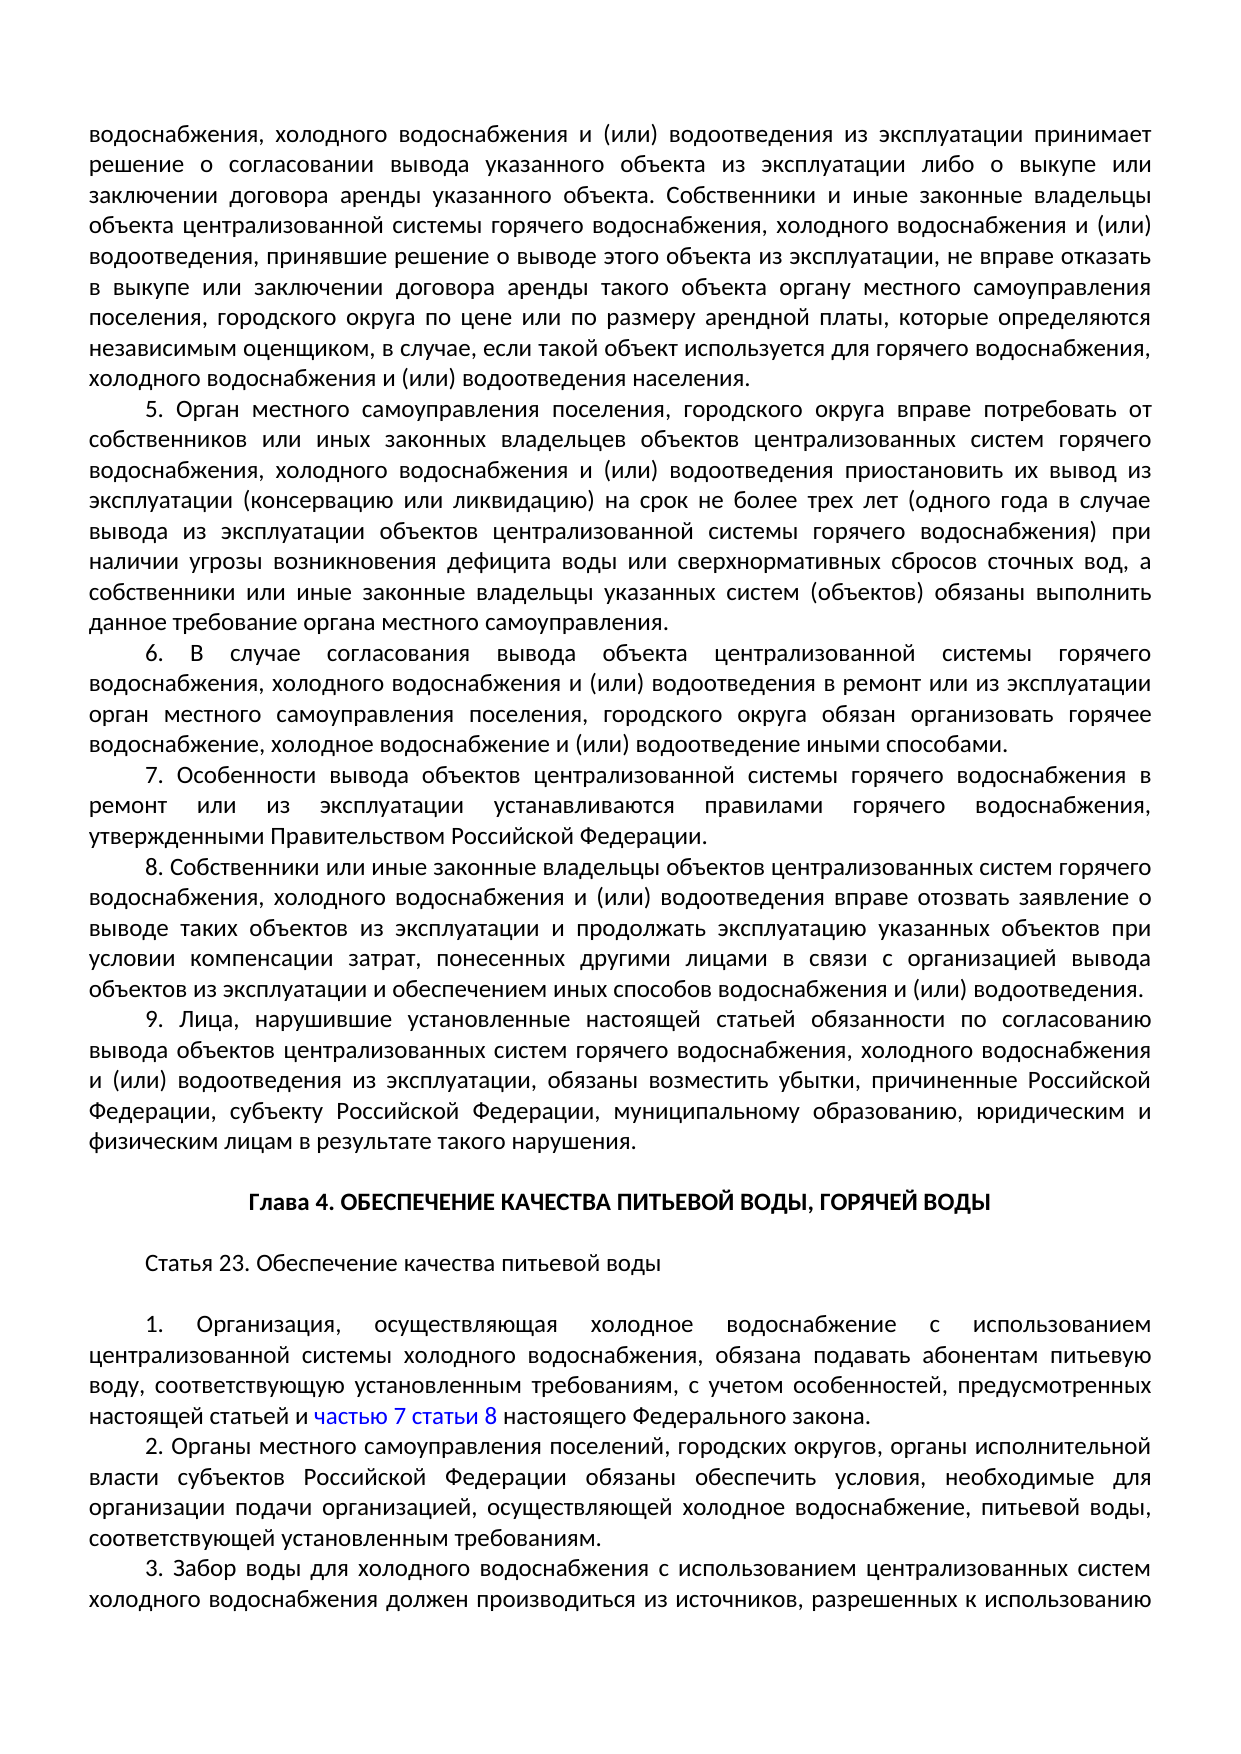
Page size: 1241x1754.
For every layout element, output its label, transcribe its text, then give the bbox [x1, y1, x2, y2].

text 1. Организация, осуществляющая холодное водоснабжение с использованием централизованной системы холодного водоснабжения, обязана подавать абонентам питьевую воду, соответствующую установленным требованиям, с учетом особенностей, предусмотренных настоящей статьей и частью 7 статьи 8 настоящего Федерального закона. [88, 1308, 1152, 1431]
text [88, 1553, 1152, 1614]
text 6. В случае согласования вывода объекта централизованной системы горячего водоснабжения, холодного водоснабжения и (или) водоотведения в ремонт или из эксплуатации орган местного самоуправления поселения, городского округа обязан организовать горячее водоснабжение, холодное водоснабжение и (или) водоотведение иными способами. [88, 637, 1152, 759]
text 8. Собственники или иные законные владельцы объектов централизованных систем горячего водоснабжения, холодного водоснабжения и (или) водоотведения вправе отозвать заявление о выводе таких объектов из эксплуатации и продолжать эксплуатацию указанных объектов при условии компенсации затрат, понесенных другими лицами в связи с организацией вывода объектов из эксплуатации и обеспечением иных способов водоснабжения и (или) водоотведения. [88, 851, 1152, 1003]
text 2. Органы местного самоуправления поселений, городских округов, органы исполнительной власти субъектов Российской Федерации обязаны обеспечить условия, необходимые для организации подачи организацией, осуществляющей холодное водоснабжение, питьевой воды, соответствующей установленным требованиям. [88, 1431, 1152, 1553]
text 7. Особенности вывода объектов централизованной системы горячего водоснабжения в ремонт или из эксплуатации устанавливаются правилами горячего водоснабжения, утвержденными Правительством Российской Федерации. [88, 759, 1152, 851]
title Глава 4. ОБЕСПЕЧЕНИЕ КАЧЕСТВА ПИТЬЕВОЙ ВОДЫ, ГОРЯЧЕЙ ВОДЫ [88, 1186, 1152, 1217]
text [88, 118, 1152, 393]
text 9. Лица, нарушившие установленные настоящей статьей обязанности по согласованию вывода объектов централизованных систем горячего водоснабжения, холодного водоснабжения и (или) водоотведения из эксплуатации, обязаны возместить убытки, причиненные Российской Федерации, субъекту Российской Федерации, муниципальному образованию, юридическим и физическим лицам в результате такого нарушения. [88, 1003, 1152, 1156]
text Статья 23. Обеспечение качества питьевой воды [88, 1247, 1152, 1278]
text 5. Орган местного самоуправления поселения, городского округа вправе потребовать от собственников или иных законных владельцев объектов централизованных систем горячего водоснабжения, холодного водоснабжения и (или) водоотведения приостановить их вывод из эксплуатации (консервацию или ликвидацию) на срок не более трех лет (одного года в случае вывода из эксплуатации объектов централизованной системы горячего водоснабжения) при наличии угрозы возникновения дефицита воды или сверхнормативных сбросов сточных вод, а собственники или иные законные владельцы указанных систем (объектов) обязаны выполнить данное требование органа местного самоуправления. [88, 393, 1152, 637]
